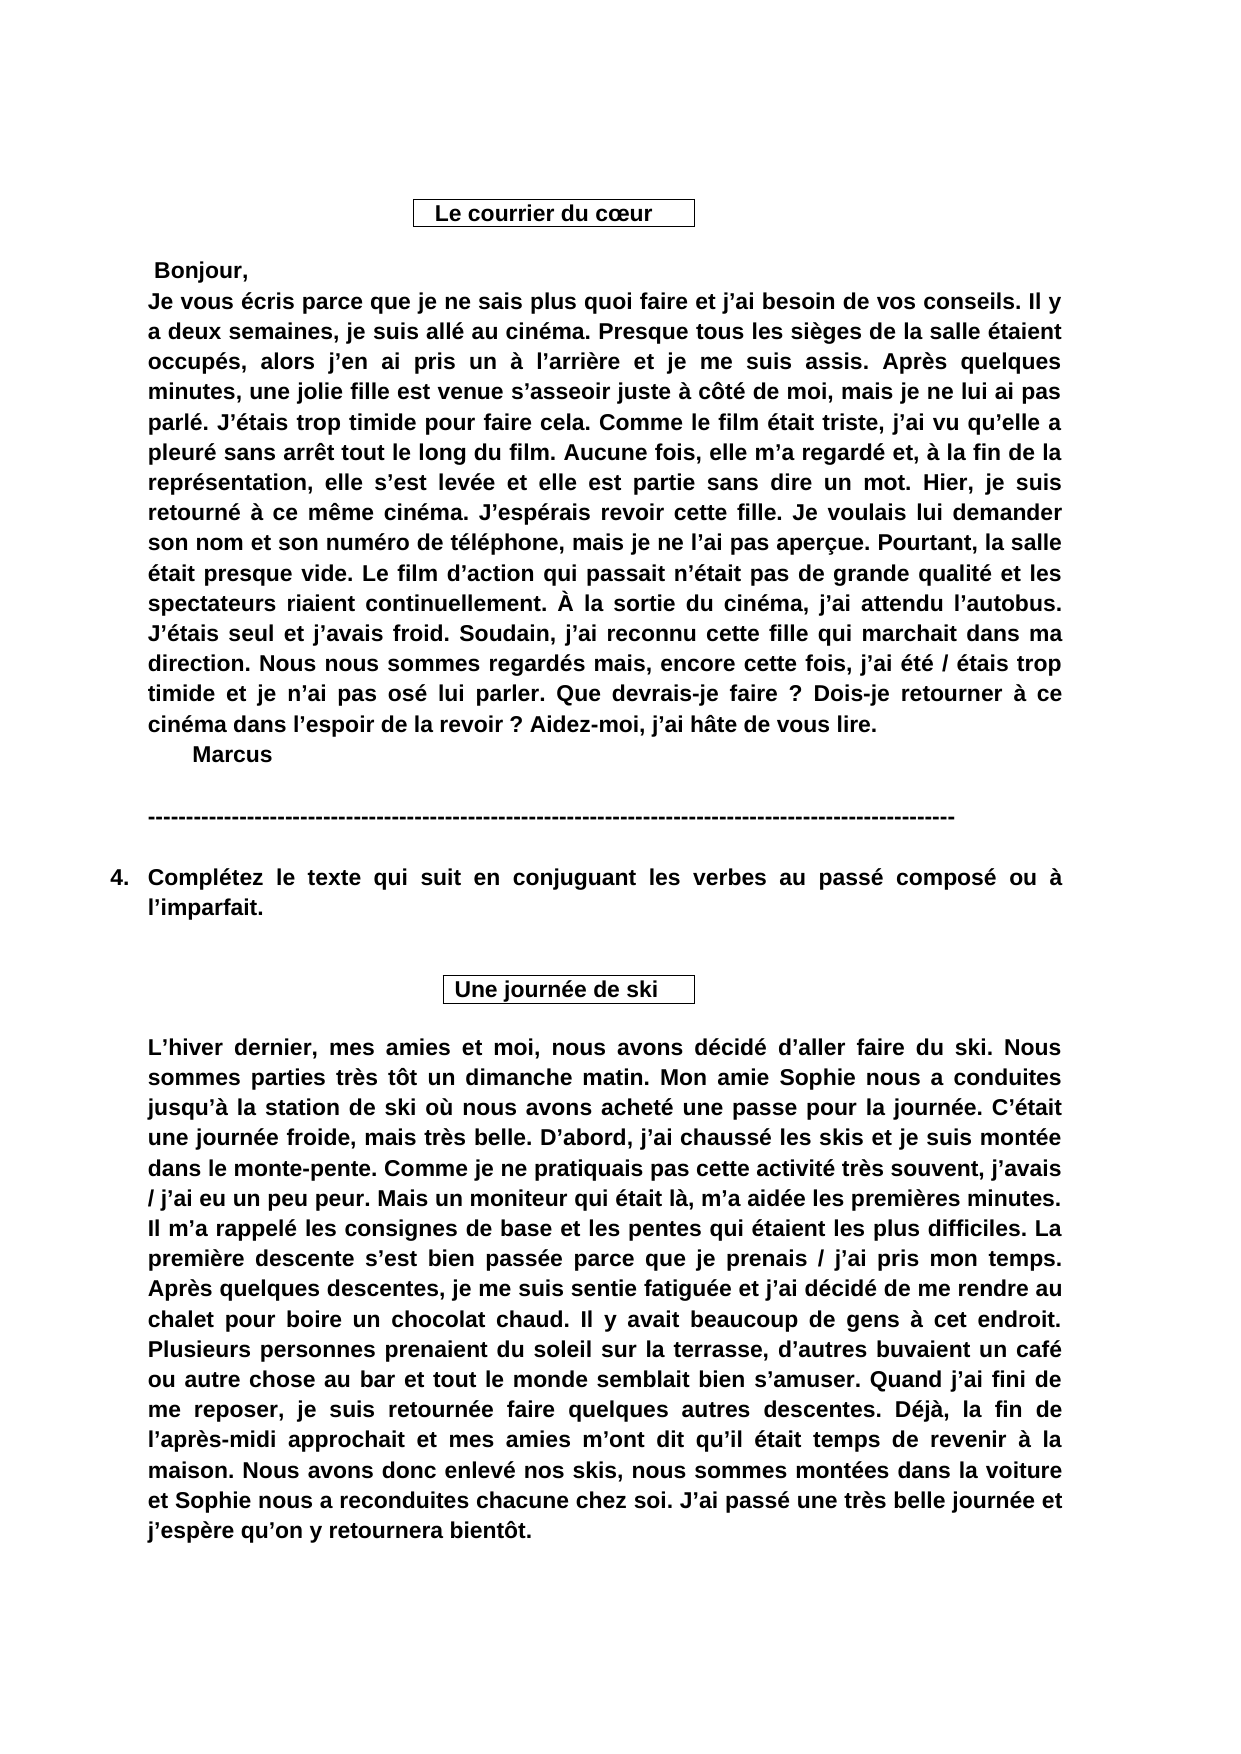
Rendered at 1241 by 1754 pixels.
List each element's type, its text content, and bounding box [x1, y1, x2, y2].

list Bonjour, [148, 257, 1063, 284]
list L’hiver dernier, mes amies et moi, nous avons décidé d’aller faire du ski. Nous sommes parties très tôt un dimanche matin. Mon amie Sophie nous a conduites jusqu’à la station de ski où nous avons acheté une passe pour la journée. C’était une journée froide, mais très belle. D’abord, j’ai chaussé les skis et je suis montée dans le monte-pente. Comme je ne pratiquais pas cette activité très souvent, j’avais / j’ai eu un peu peur. Mais un moniteur qui était là, m’a aidée les premières minutes. Il m’a rappelé les consignes de base et les pentes qui étaient les plus difficiles. La première descente s’est bien passée parce que je prenais / j’ai pris mon temps. Après quelques descentes, je me suis sentie fatiguée et j’ai décidé de me rendre au chalet pour boire un chocolat chaud. Il y avait beaucoup de gens à cet endroit. Plusieurs personnes prenaient du soleil sur la terrasse, d’autres buvaient un café ou autre chose au bar et tout le monde semblait bien s’amuser. Quand j’ai fini de me reposer, je suis retournée faire quelques autres descentes. Déjà, la fin de l’après-midi approchait et mes amies m’ont dit qu’il était temps de revenir à la maison. Nous avons donc enlevé nos skis, nous sommes montées dans la voiture et Sophie nous a reconduites chacune chez soi. J’ai passé une très belle journée et j’espère qu’on y retournera bientôt. [148, 1034, 1063, 1543]
list Je vous écris parce que je ne sais plus quoi faire et j’ai besoin de vos conseils. Il y a deux semaines, je suis allé au cinéma. Presque tous les sièges de la salle étaient occupés, alors j’en ai pris un à l’arrière et je me suis assis. Après quelques minutes, une jolie fille est venue s’asseoir juste à côté de moi, mais je ne lui ai pas parlé. J’étais trop timide pour faire cela. Comme le film était triste, j’ai vu qu’elle a pleuré sans arrêt tout le long du film. Aucune fois, elle m’a regardé et, à la fin de la représentation, elle s’est levée et elle est partie sans dire un mot. Hier, je suis retourné à ce même cinéma. J’espérais revoir cette fille. Je voulais lui demander son nom et son numéro de téléphone, mais je ne l’ai pas aperçue. Pourtant, la salle était presque vide. Le film d’action qui passait n’était pas de grande qualité et les spectateurs riaient continuellement. À la sortie du cinéma, j’ai attendu l’autobus. J’étais seul et j’avais froid. Soudain, j’ai reconnu cette fille qui marchait dans ma direction. Nous nous sommes regardés mais, encore cette fois, j’ai été / étais trop timide et je n’ai pas osé lui parler. Que devrais-je faire ? Dois-je retourner à ce cinéma dans l’espoir de la revoir ? Aidez-moi, j’ai hâte de vous lire. [148, 288, 1063, 737]
table_header Une journée de ski [444, 976, 694, 1002]
list ---------------------------------------------------------------------------------------------------------- [148, 803, 1063, 829]
list Marcus [148, 741, 1063, 767]
list Complétez le texte qui suit en conjuguant les verbes au passé composé ou à l’imparfait. [110, 863, 1063, 920]
table_header Le courrier du cœur [414, 200, 694, 226]
